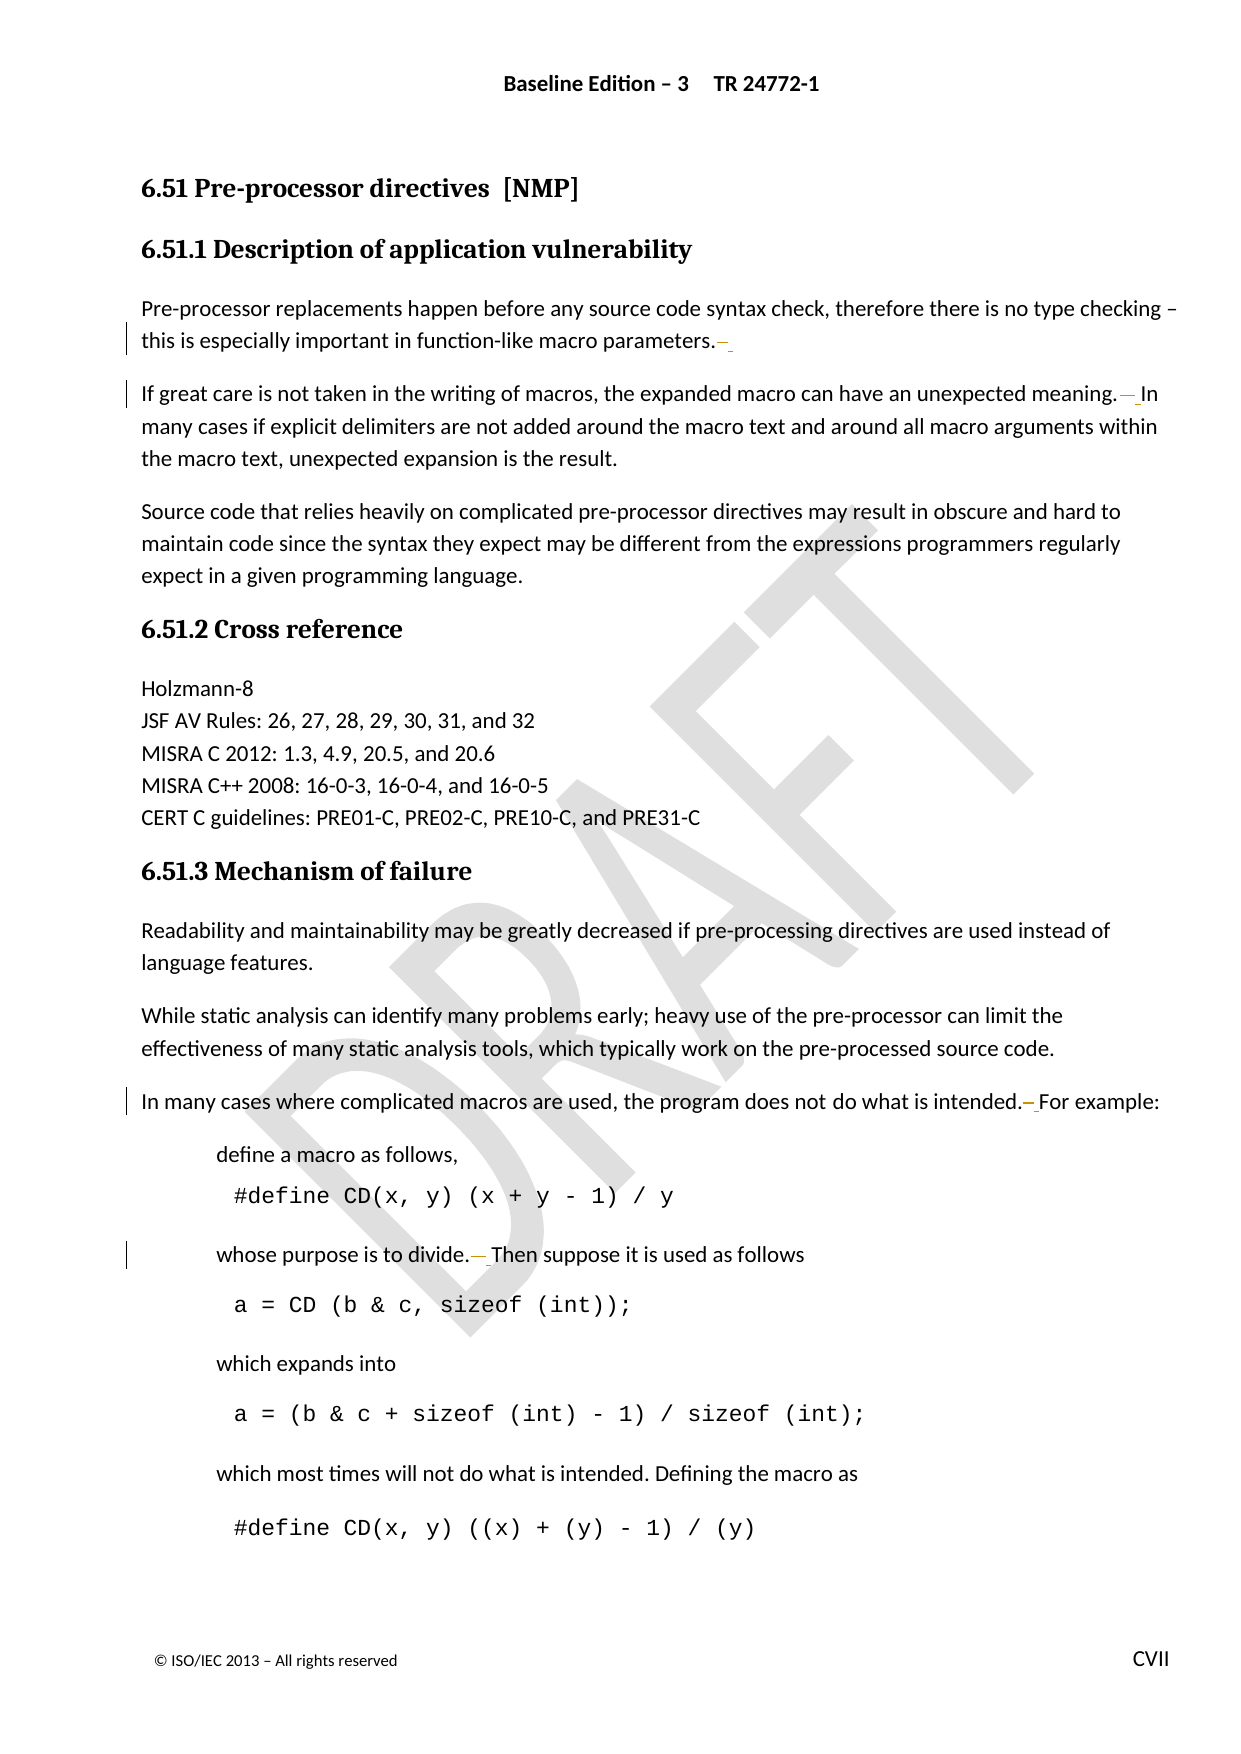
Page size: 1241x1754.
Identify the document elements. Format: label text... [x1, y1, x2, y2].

text Source code that relies heavily on complicated pre-processor directives may result in obscure and hard to maintain code since the syntax they expect may be different from the expressions programmers regularly expect in a given programming language. [141, 497, 1182, 589]
text In many cases where complicated macros are used, the program does not do what is intended.For example: [141, 1087, 1182, 1115]
subtitle 6.51.2 Cross reference [141, 614, 1182, 646]
text define a macro as follows, [216, 1140, 1182, 1168]
subtitle 6.51.1 Description of application vulnerability [141, 234, 1182, 265]
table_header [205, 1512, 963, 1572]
subtitle 6.51.3 Mechanism of failure [141, 856, 1182, 887]
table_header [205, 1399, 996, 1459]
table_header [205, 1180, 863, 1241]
text Readability and maintainability may be greatly decreased if pre-processing directives are used instead of language features. [141, 916, 1182, 977]
text If great care is not taken in the writing of macros, the expanded macro can have an unexpected meaning.In many cases if explicit delimiters are not added around the macro text and around all macro arguments within the macro text, unexpected expansion is the result. [141, 379, 1182, 472]
text JSF AV Rules: 26, 27, 28, 29, 30, 31, and 32 [141, 707, 1182, 735]
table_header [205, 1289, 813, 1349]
text which expands into [216, 1349, 1182, 1378]
text CERT C guidelines: PRE01-C, PRE02-C, PRE10-C, and PRE31-C [141, 803, 1182, 831]
text MISRA C 2012: 1.3, 4.9, 20.5, and 20.6 [141, 739, 1182, 767]
text Holzmann-8 [141, 674, 1182, 702]
subtitle 6.51 Pre-processor directives [NMP] [141, 173, 1182, 205]
text whose purpose is to divide.Then suppose it is used as follows [216, 1241, 1182, 1268]
text Pre-processor replacements happen before any source code syntax check, therefore there is no type checking – this is especially important in function-like macro parameters. [141, 294, 1182, 354]
text MISRA C++ 2008: 16-0-3, 16-0-4, and 16-0-5 [141, 771, 1182, 799]
text which most times will not do what is intended. Defining the macro as [216, 1459, 1182, 1487]
text While static analysis can identify many problems early; heavy use of the pre-processor can limit the effectiveness of many static analysis tools, which typically work on the pre-processed source code. [141, 1002, 1182, 1062]
